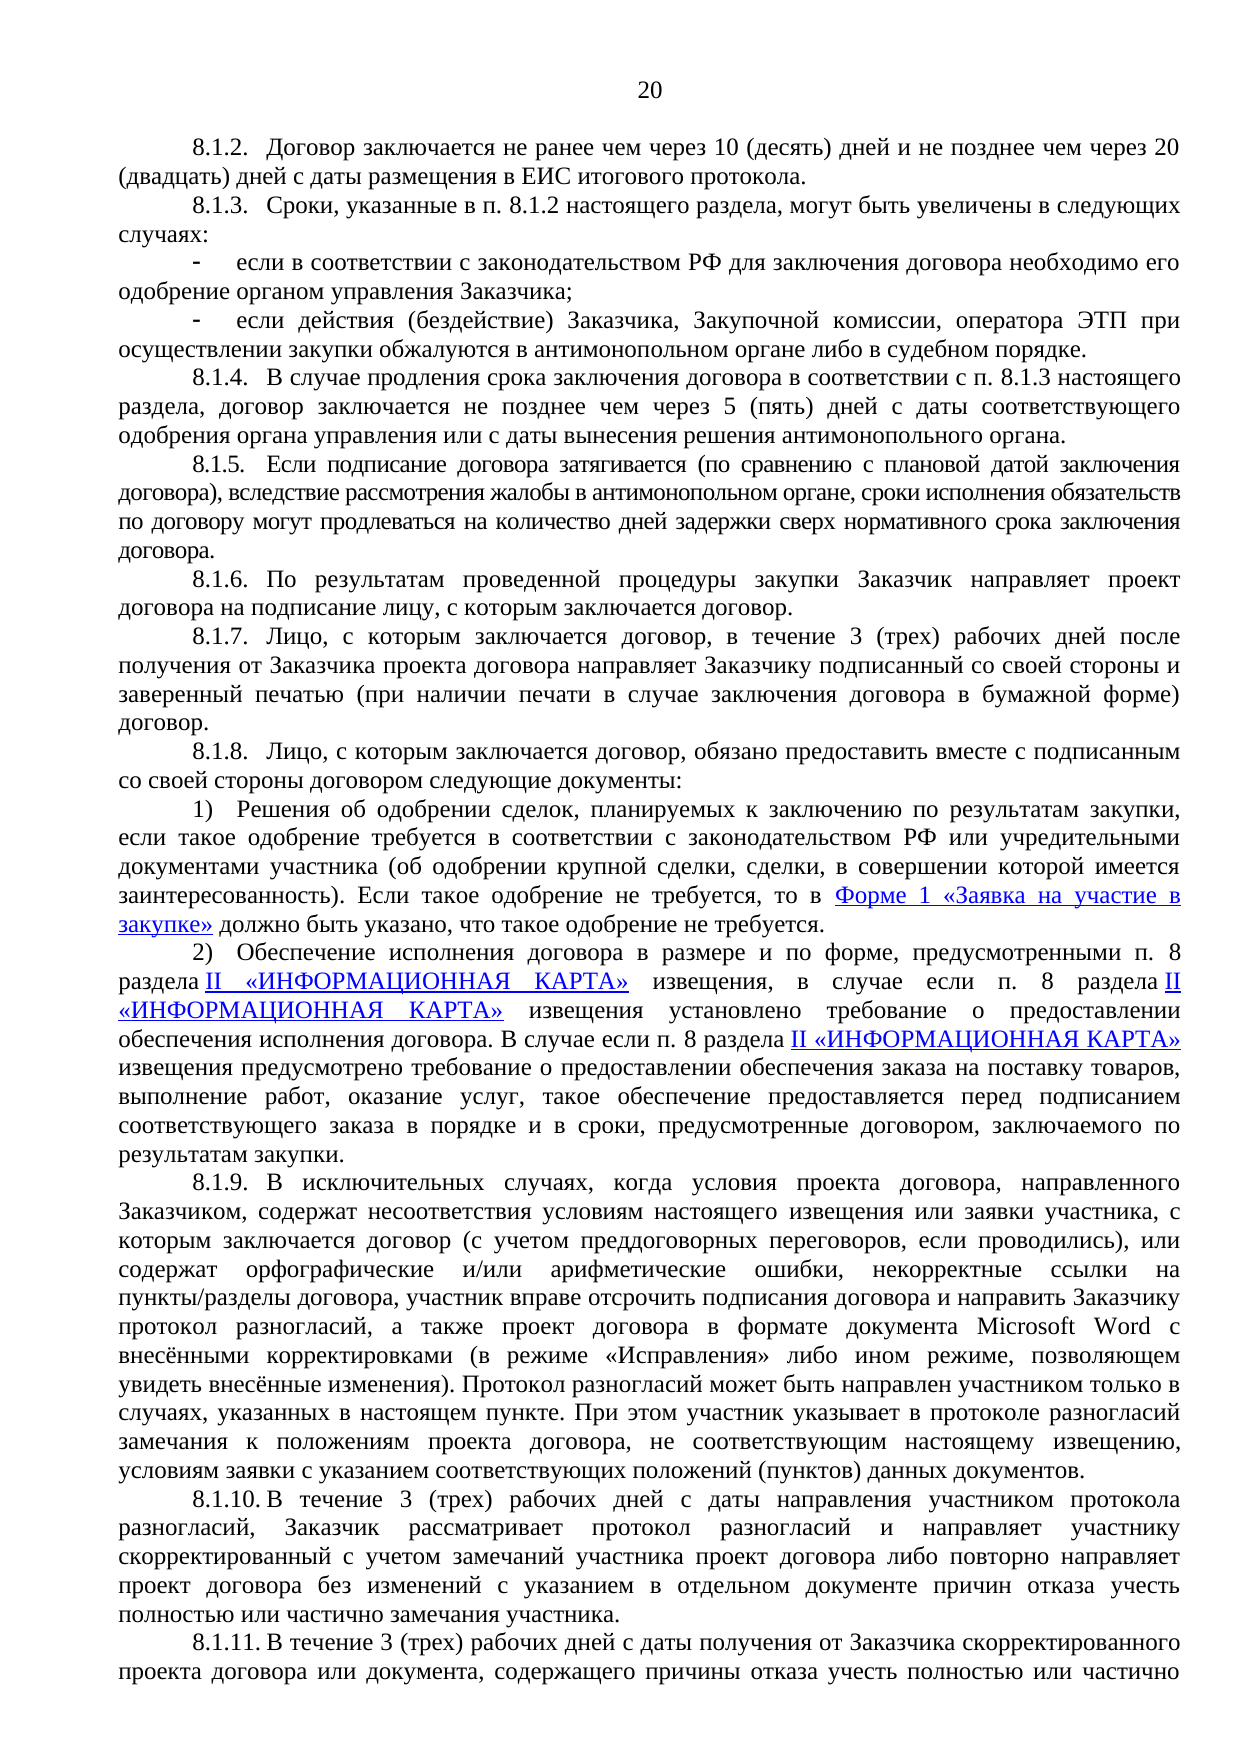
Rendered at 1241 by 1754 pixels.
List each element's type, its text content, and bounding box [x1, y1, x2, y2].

list Сроки, указанные в п. 8.1.2 настоящего раздела, могут быть увеличены в следующих случаях: [118, 190, 1181, 247]
list В исключительных случаях, когда условия проекта договора, направленного Заказчиком, содержат несоответствия условиям настоящего извещения или заявки участника, с которым заключается договор (с учетом преддоговорных переговоров, если проводились), или содержат орфографические и/или арифметические ошибки, некорректные ссылки на пункты/разделы договора, участник вправе отсрочить подписания договора и направить Заказчику протокол разногласий, а также проект договора в формате документа Microsoft Word с внесёнными корректировками (в режиме «Исправления» либо ином режиме, позволяющем увидеть внесённые изменения). Протокол разногласий может быть направлен участником только в случаях, указанных в настоящем пункте. При этом участник указывает в протоколе разногласий замечания к положениям проекта договора, не соответствующим настоящему извещению, условиям заявки с указанием соответствующих положений (пунктов) данных документов. [118, 1167, 1181, 1484]
list В течение 3 (трех) рабочих дней с даты направления участником протокола разногласий, Заказчик рассматривает протокол разногласий и направляет участнику скорректированный с учетом замечаний участника проект договора либо повторно направляет проект договора без изменений с указанием в отдельном документе причин отказа учесть полностью или частично замечания участника. [118, 1484, 1181, 1627]
list Обеспечение исполнения договора в размере и по форме, предусмотренными п. 8 раздела II «ИНФОРМАЦИОННАЯ КАРТА» извещения, в случае если п. 8 раздела II «ИНФОРМАЦИОННАЯ КАРТА» извещения установлено требование о предоставлении обеспечения исполнения договора. В случае если п. 8 раздела II «ИНФОРМАЦИОННАЯ КАРТА» извещения предусмотрено требование о предоставлении обеспечения заказа на поставку товаров, выполнение работ, оказание услуг, такое обеспечение предоставляется перед подписанием соответствующего заказа в порядке и в сроки, предусмотренные договором, заключаемого по результатам закупки. [118, 937, 1181, 1167]
list Договор заключается не ранее чем через 10 (десять) дней и не позднее чем через 20 (двадцать) дней с даты размещения в ЕИС итогового протокола. [118, 132, 1181, 190]
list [118, 1627, 1181, 1685]
list если в соответствии с законодательством РФ для заключения договора необходимо его одобрение органом управления Заказчика; [118, 247, 1181, 305]
list если действия (бездействие) Заказчика, Закупочной комиссии, оператора ЭТП при осуществлении закупки обжалуются в антимонопольном органе либо в судебном порядке. [118, 305, 1181, 362]
list По результатам проведенной процедуры закупки Заказчик направляет проект договора на подписание лицу, с которым заключается договор. [118, 564, 1181, 621]
list Если подписание договора затягивается (по сравнению с плановой датой заключения договора), вследствие рассмотрения жалобы в антимонопольном органе, сроки исполнения обязательств по договору могут продлеваться на количество дней задержки сверх нормативного срока заключения договора. [118, 449, 1181, 564]
list Лицо, с которым заключается договор, в течение 3 (трех) рабочих дней после получения от Заказчика проекта договора направляет Заказчику подписанный со своей стороны и заверенный печатью (при наличии печати в случае заключения договора в бумажной форме) договор. [118, 621, 1181, 736]
list В случае продления срока заключения договора в соответствии с п. 8.1.3 настоящего раздела, договор заключается не позднее чем через 5 (пять) дней с даты соответствующего одобрения органа управления или с даты вынесения решения антимонопольного органа. [118, 362, 1181, 449]
list Лицо, с которым заключается договор, обязано предоставить вместе с подписанным со своей стороны договором следующие документы: [118, 736, 1181, 794]
list Решения об одобрении сделок, планируемых к заключению по результатам закупки, если такое одобрение требуется в соответствии с законодательством РФ или учредительными документами участника (об одобрении крупной сделки, сделки, в совершении которой имеется заинтересованность). Если такое одобрение не требуется, то в Форме 1 «Заявка на участие в закупке» должно быть указано, что такое одобрение не требуется. [118, 794, 1181, 937]
